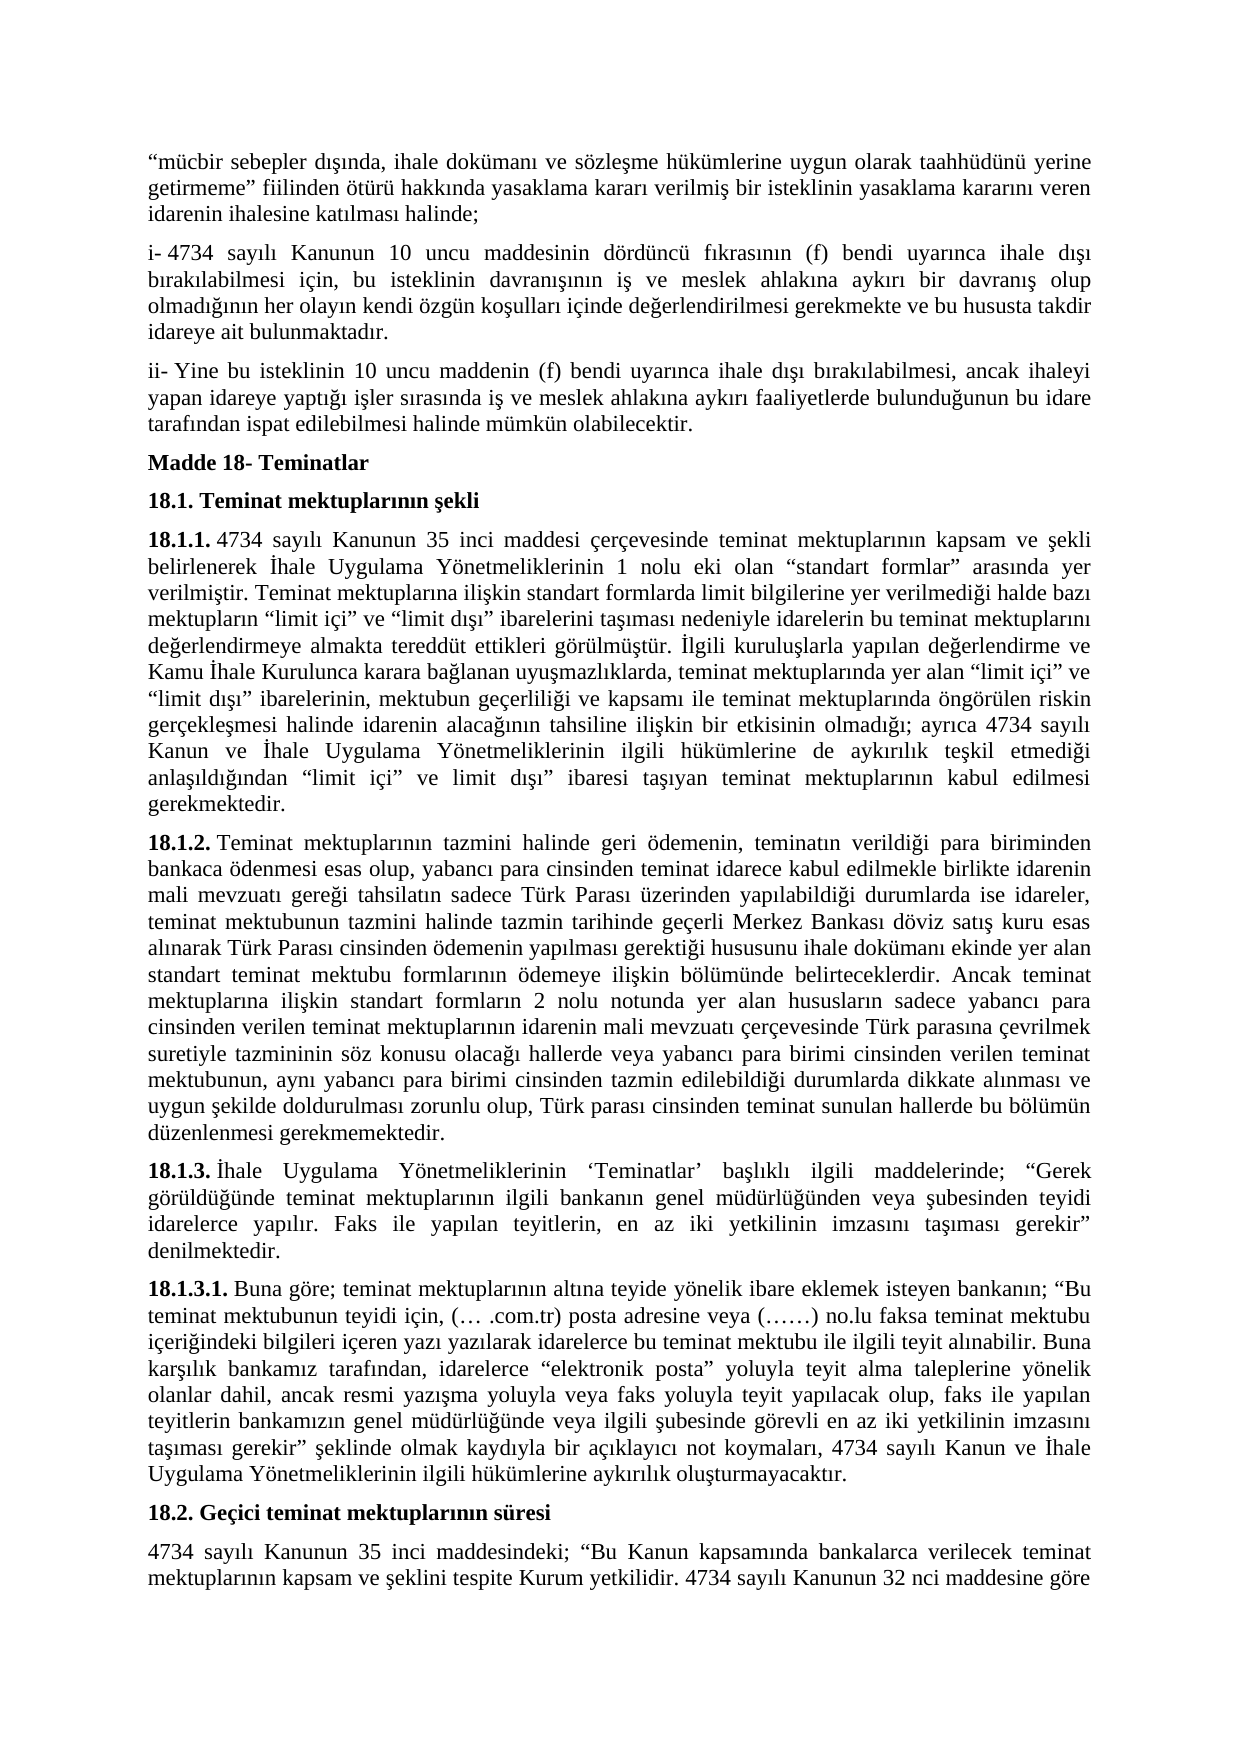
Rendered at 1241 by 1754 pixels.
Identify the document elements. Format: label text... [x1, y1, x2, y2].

text 18.2. Geçici teminat mektuplarının süresi [148, 1499, 1092, 1525]
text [148, 148, 1092, 227]
text 18.1.2. Teminat mektuplarının tazmini halinde geri ödemenin, teminatın verildiği para biriminden bankaca ödenmesi esas olup, yabancı para cinsinden teminat idarece kabul edilmekle birlikte idarenin mali mevzuatı gereği tahsilatın sadece Türk Parası üzerinden yapılabildiği durumlarda ise idareler, teminat mektubunun tazmini halinde tazmin tarihinde geçerli Merkez Bankası döviz satış kuru esas alınarak Türk Parası cinsinden ödemenin yapılması gerektiği hususunu ihale dokümanı ekinde yer alan standart teminat mektubu formlarının ödemeye ilişkin bölümünde belirteceklerdir. Ancak teminat mektuplarına ilişkin standart formların 2 nolu notunda yer alan hususların sadece yabancı para cinsinden verilen teminat mektuplarının idarenin mali mevzuatı çerçevesinde Türk parasına çevrilmek suretiyle tazmininin söz konusu olacağı hallerde veya yabancı para birimi cinsinden verilen teminat mektubunun, aynı yabancı para birimi cinsinden tazmin edilebildiği durumlarda dikkate alınması ve uygun şekilde doldurulması zorunlu olup, Türk parası cinsinden teminat sunulan hallerde bu bölümün düzenlenmesi gerekmemektedir. [148, 829, 1092, 1145]
text 18.1.3. İhale Uygulama Yönetmeliklerinin ‘Teminatlar’ başlıklı ilgili maddelerinde; “Gerek görüldüğünde teminat mektuplarının ilgili bankanın genel müdürlüğünden veya şubesinden teyidi idarelerce yapılır. Faks ile yapılan teyitlerin, en az iki yetkilinin imzasını taşıması gerekir” denilmektedir. [148, 1158, 1092, 1263]
text Madde 18- Teminatlar [148, 449, 1092, 475]
text 18.1.3.1. Buna göre; teminat mektuplarının altına teyide yönelik ibare eklemek isteyen bankanın; “Bu teminat mektubunun teyidi için, (… .com.tr) posta adresine veya (……) no.lu faksa teminat mektubu içeriğindeki bilgileri içeren yazı yazılarak idarelerce bu teminat mektubu ile ilgili teyit alınabilir. Buna karşılık bankamız tarafından, idarelerce “elektronik posta” yoluyla teyit alma taleplerine yönelik olanlar dahil, ancak resmi yazışma yoluyla veya faks yoluyla teyit yapılacak olup, faks ile yapılan teyitlerin bankamızın genel müdürlüğünde veya ilgili şubesinde görevli en az iki yetkilinin imzasını taşıması gerekir” şeklinde olmak kaydıyla bir açıklayıcı not koymaları, 4734 sayılı Kanun ve İhale Uygulama Yönetmeliklerinin ilgili hükümlerine aykırılık oluşturmayacaktır. [148, 1276, 1092, 1486]
text i- 4734 sayılı Kanunun 10 uncu maddesinin dördüncü fıkrasının (f) bendi uyarınca ihale dışı bırakılabilmesi için, bu isteklinin davranışının iş ve meslek ahlakına aykırı bir davranış olup olmadığının her olayın kendi özgün koşulları içinde değerlendirilmesi gerekmekte ve bu hususta takdir idareye ait bulunmaktadır. [148, 239, 1092, 345]
text 18.1. Teminat mektuplarının şekli [148, 488, 1092, 514]
text ii- Yine bu isteklinin 10 uncu maddenin (f) bendi uyarınca ihale dışı bırakılabilmesi, ancak ihaleyi yapan idareye yaptığı işler sırasında iş ve meslek ahlakına aykırı faaliyetlerde bulunduğunun bu idare tarafından ispat edilebilmesi halinde mümkün olabilecektir. [148, 357, 1092, 436]
text 18.1.1. 4734 sayılı Kanunun 35 inci maddesi çerçevesinde teminat mektuplarının kapsam ve şekli belirlenerek İhale Uygulama Yönetmeliklerinin 1 nolu eki olan “standart formlar” arasında yer verilmiştir. Teminat mektuplarına ilişkin standart formlarda limit bilgilerine yer verilmediği halde bazı mektupların “limit içi” ve “limit dışı” ibarelerini taşıması nedeniyle idarelerin bu teminat mektuplarını değerlendirmeye almakta tereddüt ettikleri görülmüştür. İlgili kuruluşlarla yapılan değerlendirme ve Kamu İhale Kurulunca karara bağlanan uyuşmazlıklarda, teminat mektuplarında yer alan “limit içi” ve “limit dışı” ibarelerinin, mektubun geçerliliği ve kapsamı ile teminat mektuplarında öngörülen riskin gerçekleşmesi halinde idarenin alacağının tahsiline ilişkin bir etkisinin olmadığı; ayrıca 4734 sayılı Kanun ve İhale Uygulama Yönetmeliklerinin ilgili hükümlerine de aykırılık teşkil etmediği anlaşıldığından “limit içi” ve limit dışı” ibaresi taşıyan teminat mektuplarının kabul edilmesi gerekmektedir. [148, 526, 1092, 816]
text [148, 1538, 1092, 1590]
